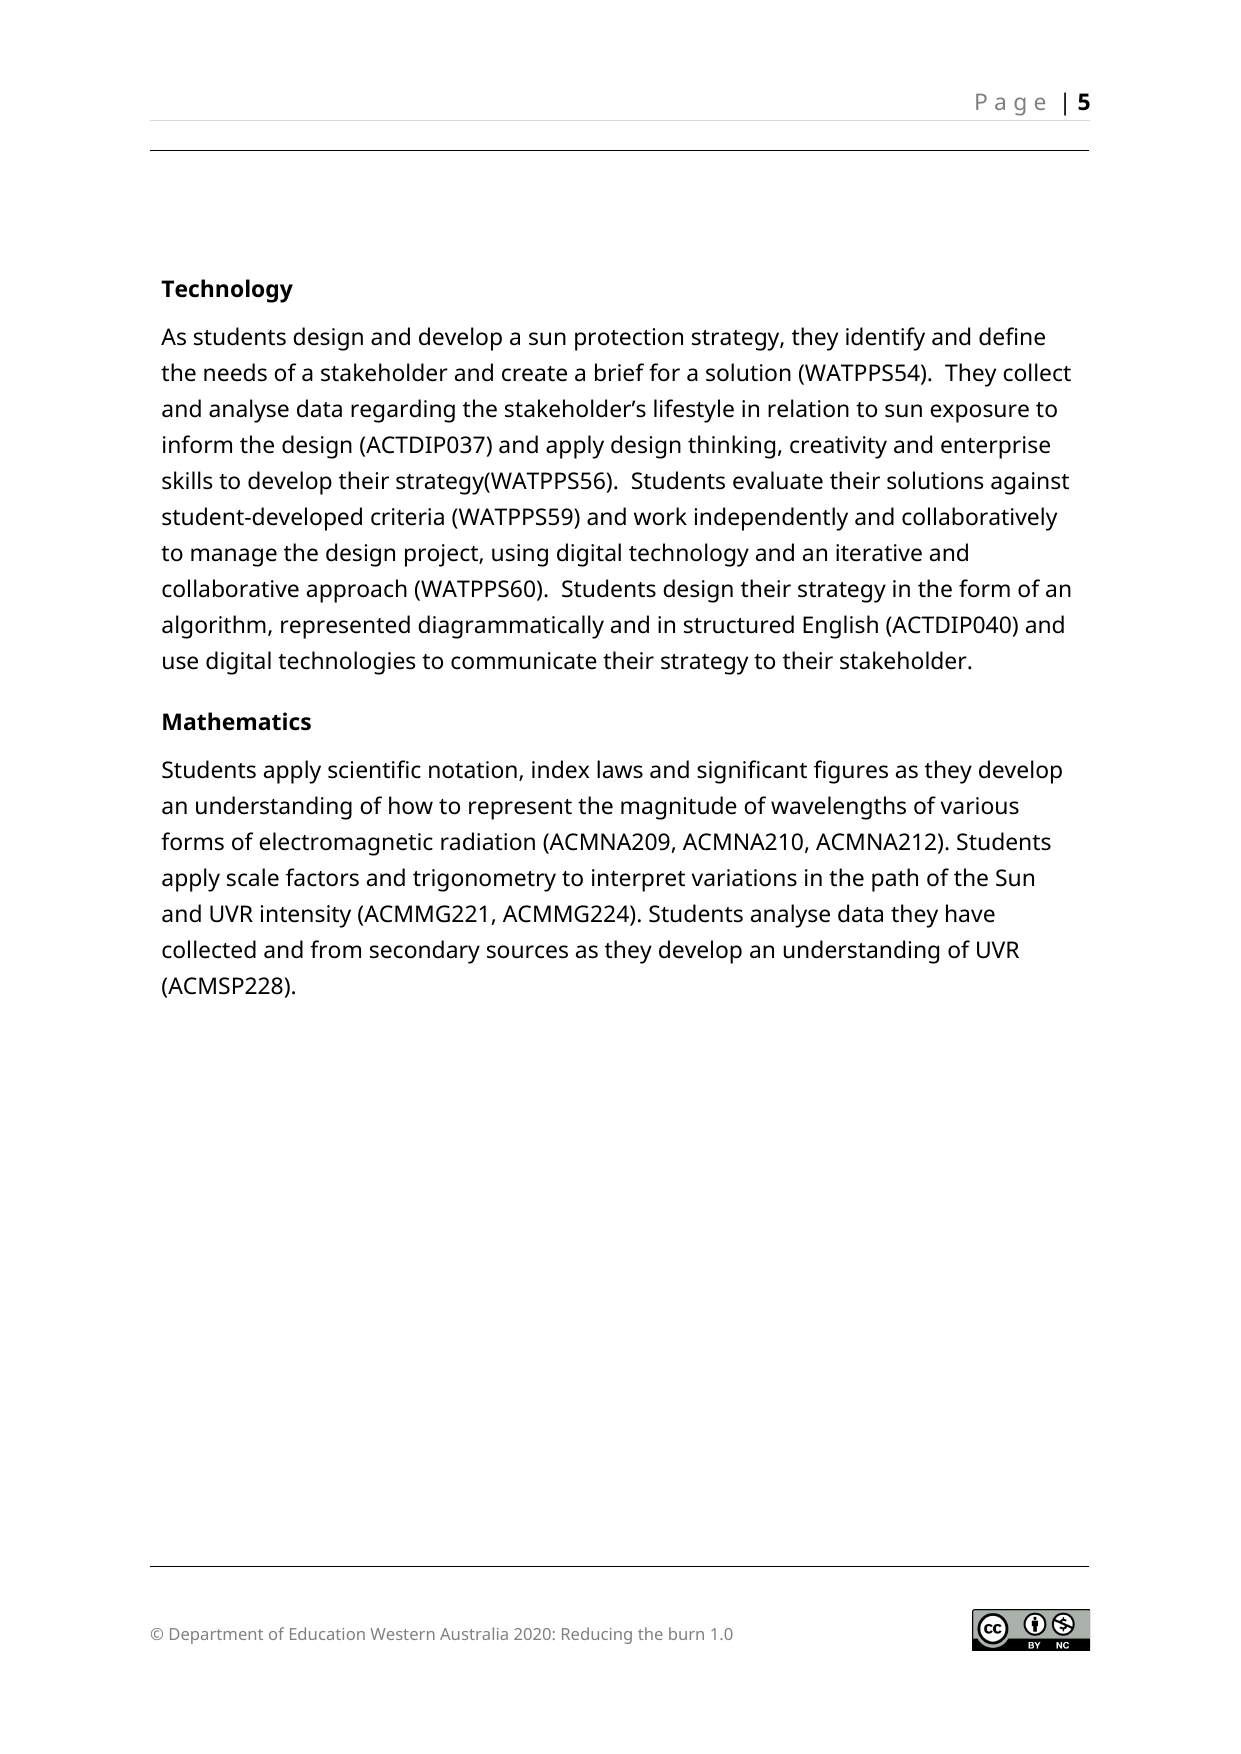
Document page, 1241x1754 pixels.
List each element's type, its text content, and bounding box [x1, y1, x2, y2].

picture [972, 1609, 1091, 1651]
